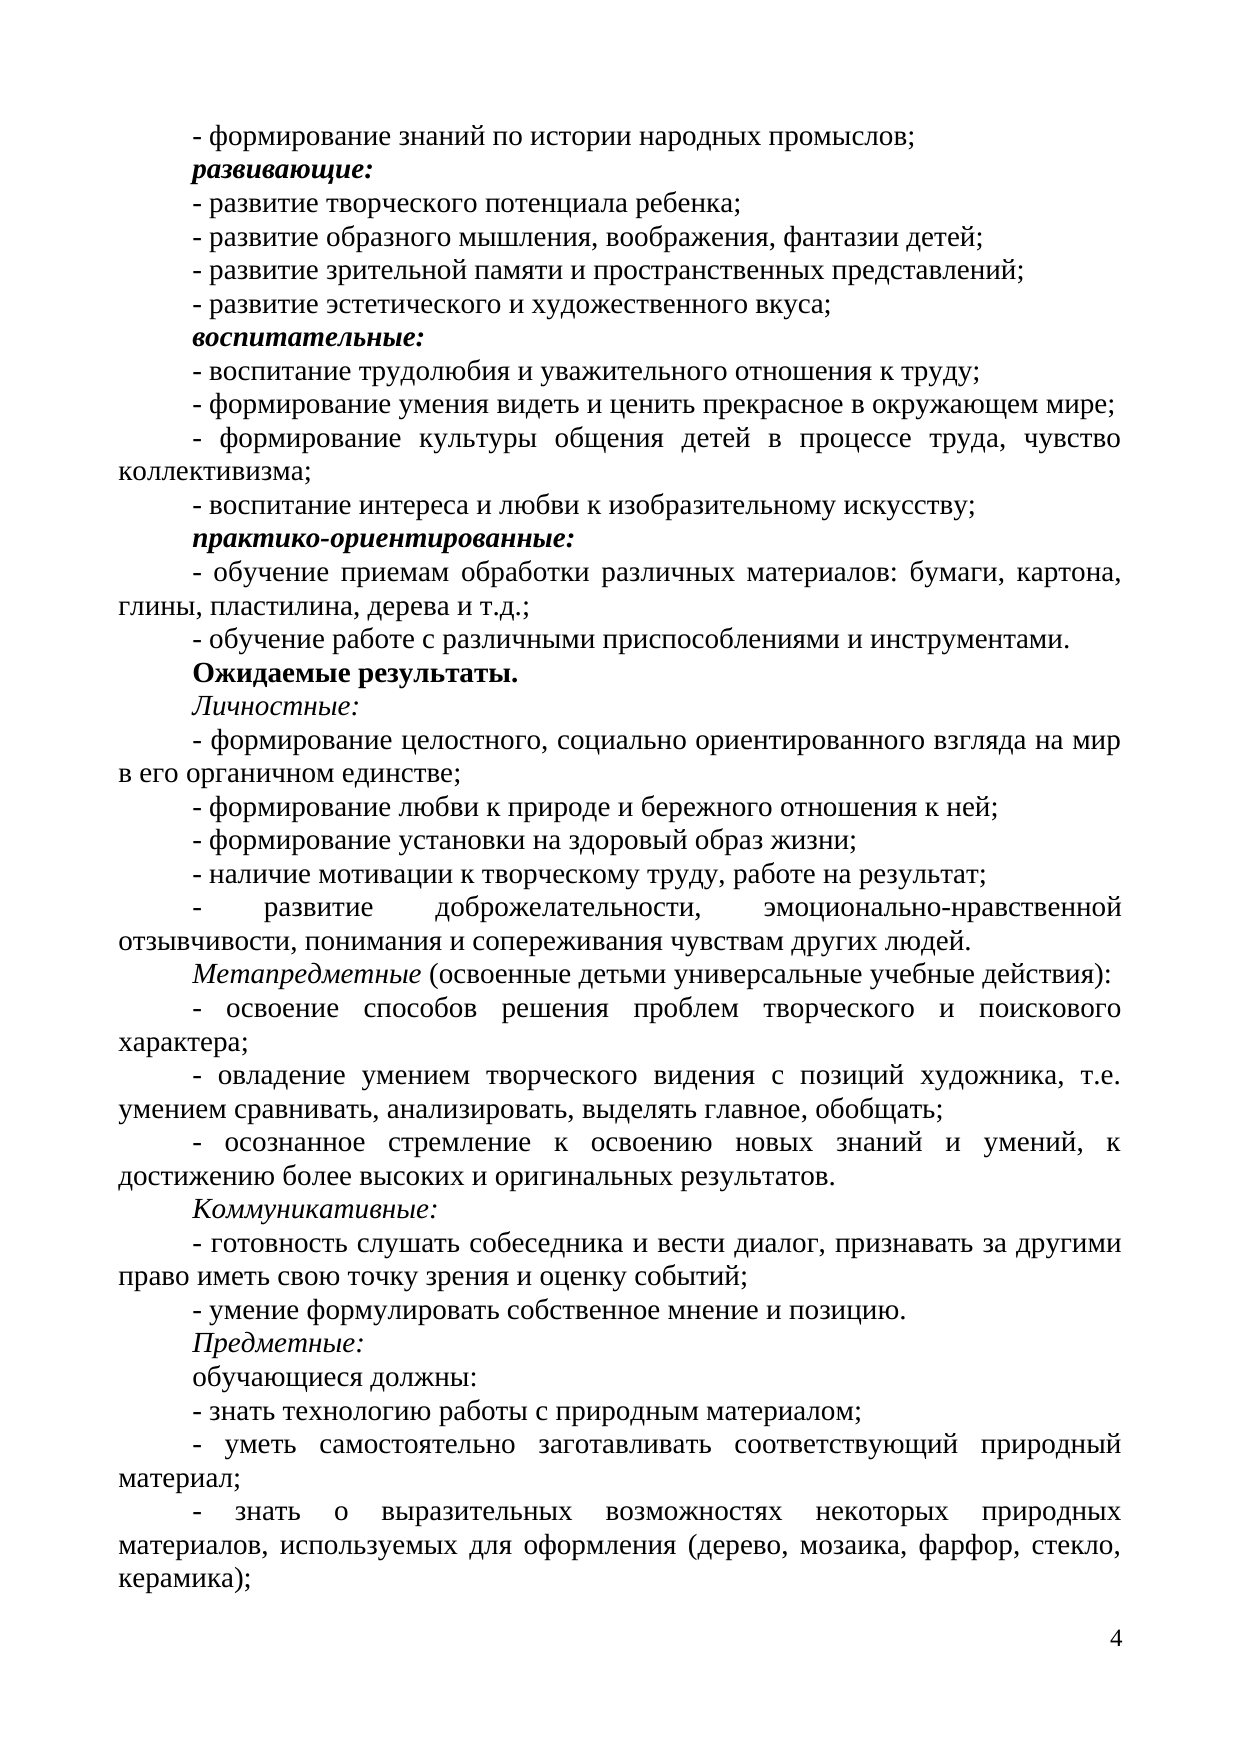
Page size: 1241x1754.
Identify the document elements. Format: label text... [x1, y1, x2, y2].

text - готовность слушать собеседника и вести диалог, признавать за другими право иметь свою точку зрения и оценку событий; [118, 1225, 1122, 1292]
text - воспитание трудолюбия и уважительного отношения к труду; [118, 353, 1122, 386]
text - развитие образного мышления, воображения, фантазии детей; [118, 219, 1122, 252]
text - формирование умения видеть и ценить прекрасное в окружающем мире; [118, 386, 1122, 420]
text Личностные: [118, 688, 1122, 722]
text - уметь самостоятельно заготавливать соответствующий природный материал; [118, 1426, 1122, 1493]
text - наличие мотивации к творческому труду, работе на результат; [118, 856, 1122, 889]
text - формирование культуры общения детей в процессе труда, чувство коллективизма; [118, 420, 1122, 487]
text - развитие доброжелательности, эмоционально-нравственной отзывчивости, понимания и сопереживания чувствам других людей. [118, 889, 1122, 957]
text Метапредметные (освоенные детьми универсальные учебные действия): [118, 957, 1122, 990]
text - обучение приемам обработки различных материалов: бумаги, картона, глины, пластилина, дерева и т.д.; [118, 554, 1122, 621]
text - развитие эстетического и художественного вкуса; [118, 286, 1122, 319]
text - умение формулировать собственное мнение и позицию. [118, 1292, 1122, 1326]
text - овладение умением творческого видения с позиций художника, т.е. умением сравнивать, анализировать, выделять главное, обобщать; [118, 1057, 1122, 1124]
text - развитие зрительной памяти и пространственных представлений; [118, 252, 1122, 286]
text Предметные: [118, 1326, 1122, 1359]
text - формирование знаний по истории народных промыслов; [118, 118, 1122, 152]
text - освоение способов решения проблем творческого и поискового характера; [118, 990, 1122, 1057]
text развивающие: [118, 152, 1122, 185]
text - формирование установки на здоровый образ жизни; [118, 822, 1122, 856]
text - знать о выразительных возможностях некоторых природных материалов, используемых для оформления (дерево, мозаика, фарфор, стекло, керамика); [118, 1493, 1122, 1594]
text - воспитание интереса и любви к изобразительному искусству; [118, 487, 1122, 521]
text Ожидаемые результаты. [118, 655, 1122, 688]
text - осознанное стремление к освоению новых знаний и умений, к достижению более высоких и оригинальных результатов. [118, 1124, 1122, 1191]
text воспитательные: [118, 319, 1122, 353]
text практико-ориентированные: [118, 521, 1122, 554]
text Коммуникативные: [118, 1191, 1122, 1225]
text - развитие творческого потенциала ребенка; [118, 185, 1122, 219]
text - формирование любви к природе и бережного отношения к ней; [118, 789, 1122, 822]
text - обучение работе с различными приспособлениями и инструментами. [118, 621, 1122, 655]
text - знать технологию работы с природным материалом; [118, 1393, 1122, 1426]
text обучающиеся должны: [118, 1359, 1122, 1393]
text - формирование целостного, социально ориентированного взгляда на мир в его органичном единстве; [118, 722, 1122, 789]
